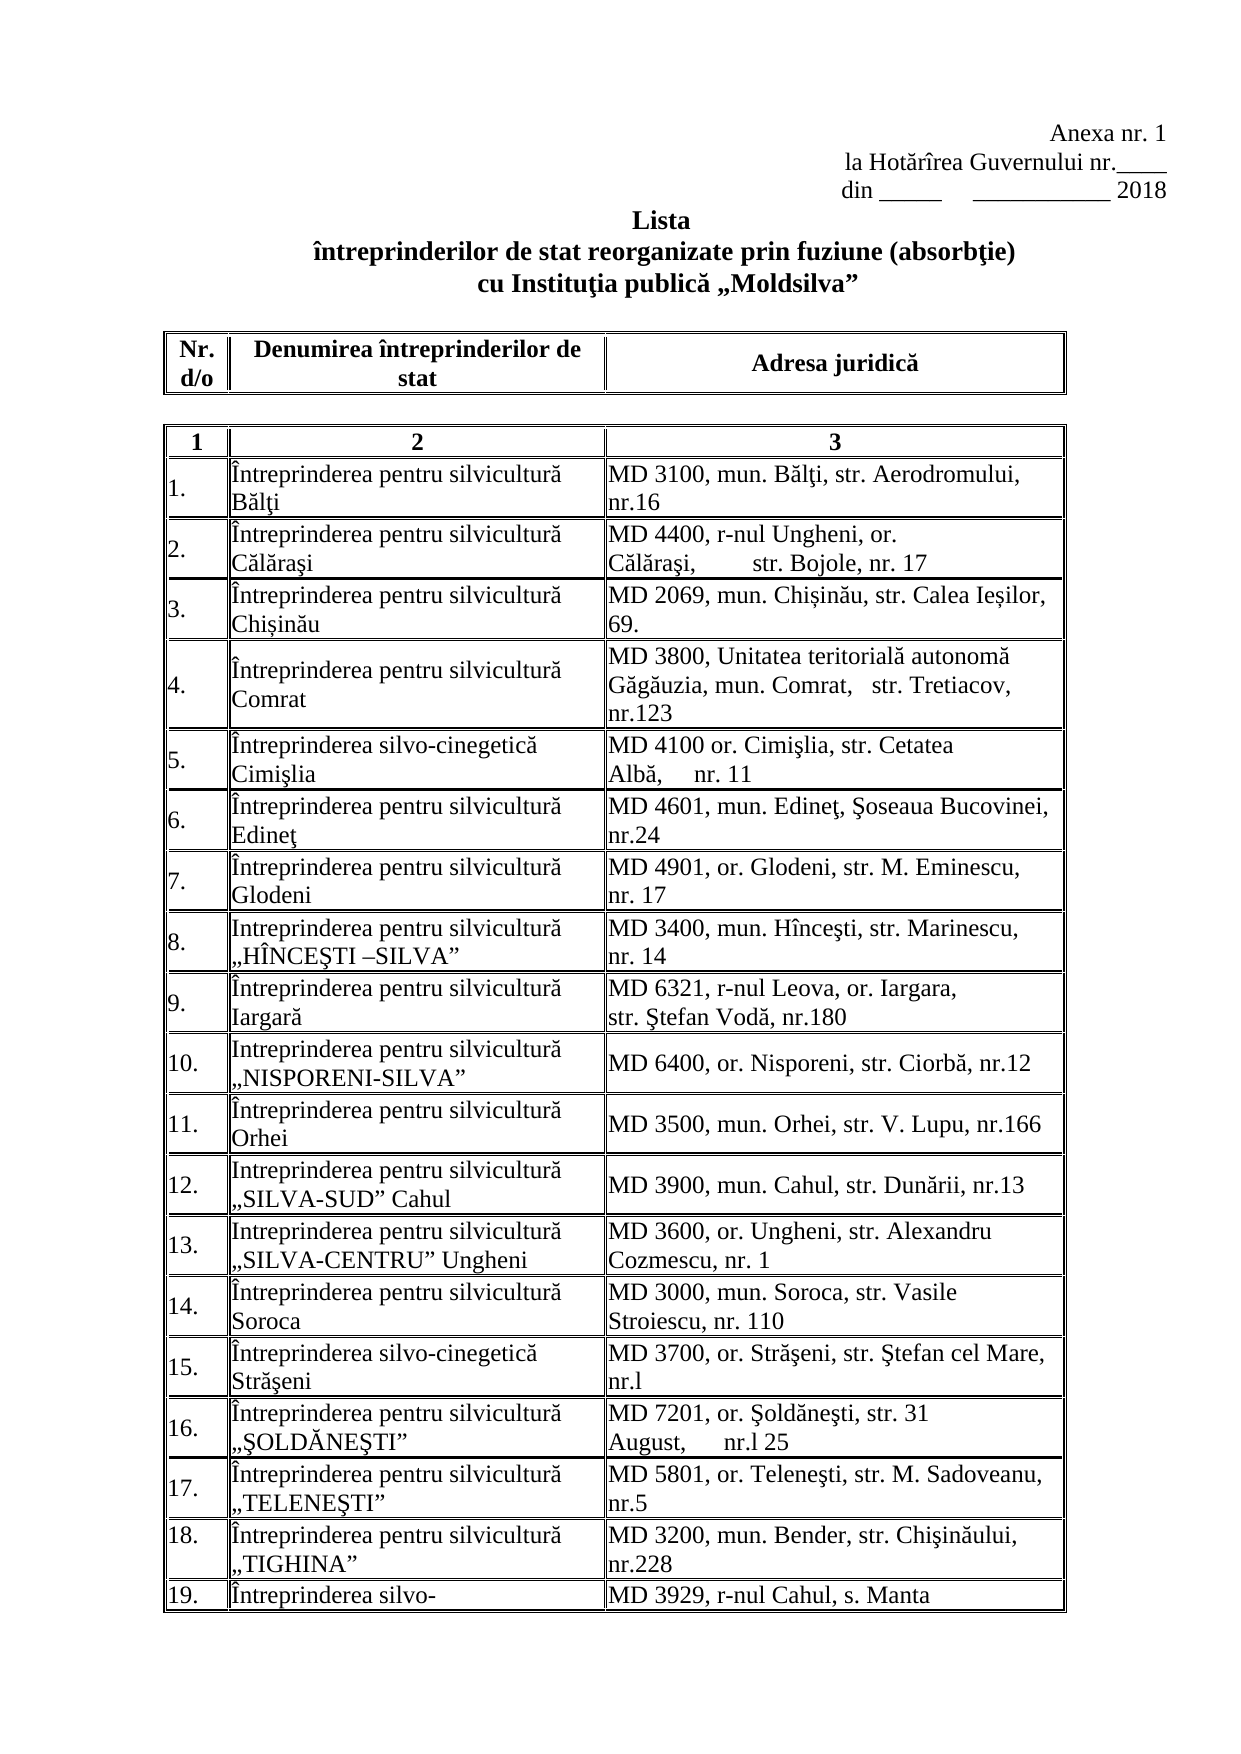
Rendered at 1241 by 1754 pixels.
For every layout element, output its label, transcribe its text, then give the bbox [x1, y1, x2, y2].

table_cell 7. [165, 849, 229, 909]
table_cell Intreprinderea pentru silvicultură „HÎNCEŞTI –SILVA” [231, 913, 604, 970]
table_cell MD 3400, mun. Hînceşti, str. Marinescu, nr. 14 [607, 909, 1064, 970]
table_cell MD 4400, r-nul Ungheni, or. Călăraşi, str. Bojole, nr. 17 [607, 516, 1064, 577]
table_cell MD 3900, mun. Cahul, str. Dunării, nr.13 [607, 1152, 1064, 1213]
table_cell MD 6321, r-nul Leova, or. Iargara, str. Ştefan Vodă, nr.180 [607, 970, 1064, 1031]
table_cell 14. [165, 1274, 229, 1334]
table_header 3 [606, 427, 1063, 456]
table_cell MD 6400, or. Nisporeni, str. Ciorbă, nr.12 [606, 1031, 1065, 1092]
table_cell Întreprinderea pentru silvicultură Chișinău [231, 580, 604, 638]
table_cell 12. [167, 1152, 227, 1213]
text Lista întreprinderilor de stat reorganizate prin fuziune (absorbţie) [162, 204, 1167, 267]
table_cell 10. [165, 1031, 229, 1092]
table_cell 19. [167, 1578, 229, 1609]
table_cell MD 3100, mun. Bălţi, str. Aerodromului, nr.16 [606, 456, 1065, 516]
table_cell MD 3800, Unitatea teritorială autonomă Găgăuzia, mun. Comrat, str. Tretiacov, nr.123 [606, 638, 1065, 727]
table_cell MD 5801, or. Teleneşti, str. M. Sadoveanu, nr.5 [607, 1456, 1063, 1517]
table_cell 8. [167, 909, 227, 970]
table_cell Întreprinderea pentru silvicultură Edineţ [231, 791, 604, 849]
table_cell 3. [167, 577, 227, 638]
table_cell MD 4601, mun. Edineţ, Şoseaua Bucovinei, nr.24 [607, 788, 1065, 849]
table_cell MD 4901, or. Glodeni, str. M. Eminescu, nr. 17 [606, 849, 1065, 909]
table_cell 6. [165, 788, 227, 849]
table_cell 13. [167, 1213, 227, 1274]
table_cell Intreprinderea pentru silvicultură „SILVA-SUD” Cahul [231, 1156, 604, 1213]
table_cell 4. [165, 638, 229, 727]
table_cell MD 3200, mun. Bender, str. Chişinăului, nr.228 [606, 1517, 1065, 1577]
table_cell 2. [167, 516, 227, 577]
table_cell MD 3000, mun. Soroca, str. Vasile Stroiescu, nr. 110 [606, 1274, 1065, 1334]
table_cell MD 7201, or. Şoldăneşti, str. 31 August, nr.l 25 [607, 1395, 1064, 1456]
table_cell 15. [167, 1335, 227, 1395]
table_cell Întreprinderea pentru silvicultură „TELENEŞTI” [231, 1459, 604, 1517]
table_header Adresa juridică [606, 334, 1063, 392]
table_header 1 [167, 425, 229, 456]
table_cell 9. [167, 970, 227, 1031]
table_cell Întreprinderea pentru silvicultură Iargară [231, 974, 604, 1031]
table_cell 18. [165, 1517, 229, 1577]
text cu Instituţia publică „Moldsilva” [162, 267, 1167, 298]
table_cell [229, 1581, 606, 1609]
table_cell Întreprinderea pentru silvicultură „TIGHINA” [231, 1520, 604, 1577]
table_cell MD 3929, r-nul Cahul, s. Manta [606, 1578, 1064, 1609]
table_header 2 [229, 427, 606, 456]
table_cell MD 3600, or. Ungheni, str. Alexandru Cozmescu, nr. 1 [607, 1213, 1064, 1274]
table_cell Întreprinderea pentru silvicultură Glodeni [231, 852, 604, 909]
table_cell Întreprinderea pentru silvicultură Bălţi [231, 459, 604, 516]
table_cell Întreprinderea silvo-cinegetică Cimişlia [231, 731, 604, 788]
table_cell Întreprinderea pentru silvicultură „ŞOLDĂNEŞTI” [231, 1399, 604, 1456]
table_cell MD 4100 or. Cimişlia, str. Cetatea Albă, nr. 11 [607, 727, 1064, 788]
text Anexa nr. 1 la Hotărîrea Guvernului nr.____ din _____ ___________ 2018 [162, 118, 1167, 204]
table_cell 17. [167, 1456, 227, 1517]
table_cell Întreprinderea pentru silvicultură Comrat [231, 641, 604, 727]
table_cell Întreprinderea silvo-cinegetică Străşeni [231, 1338, 604, 1395]
table_cell MD 2069, mun. Chișinău, str. Calea Ieșilor, 69. [607, 577, 1063, 638]
table_cell 5. [167, 727, 227, 788]
table_cell MD 3500, mun. Orhei, str. V. Lupu, nr.166 [606, 1092, 1065, 1152]
table_cell Intreprinderea pentru silvicultură „SILVA-CENTRU” Ungheni [231, 1217, 604, 1274]
table_cell Intreprinderea pentru silvicultură „NISPORENI-SILVA” [231, 1034, 604, 1092]
table_cell 11. [165, 1092, 229, 1152]
table_cell 1. [165, 456, 229, 516]
table_header Denumirea întreprinderilor de stat [229, 334, 606, 392]
table_cell 16. [167, 1395, 227, 1456]
table_cell Întreprinderea pentru silvicultură Soroca [231, 1277, 604, 1334]
table_cell MD 3700, or. Străşeni, str. Ştefan cel Mare, nr.l [607, 1335, 1064, 1395]
table_cell Întreprinderea pentru silvicultură Călăraşi [231, 520, 604, 577]
table_cell Întreprinderea pentru silvicultură Orhei [231, 1095, 604, 1152]
table_header Nr. d/o [165, 332, 229, 392]
